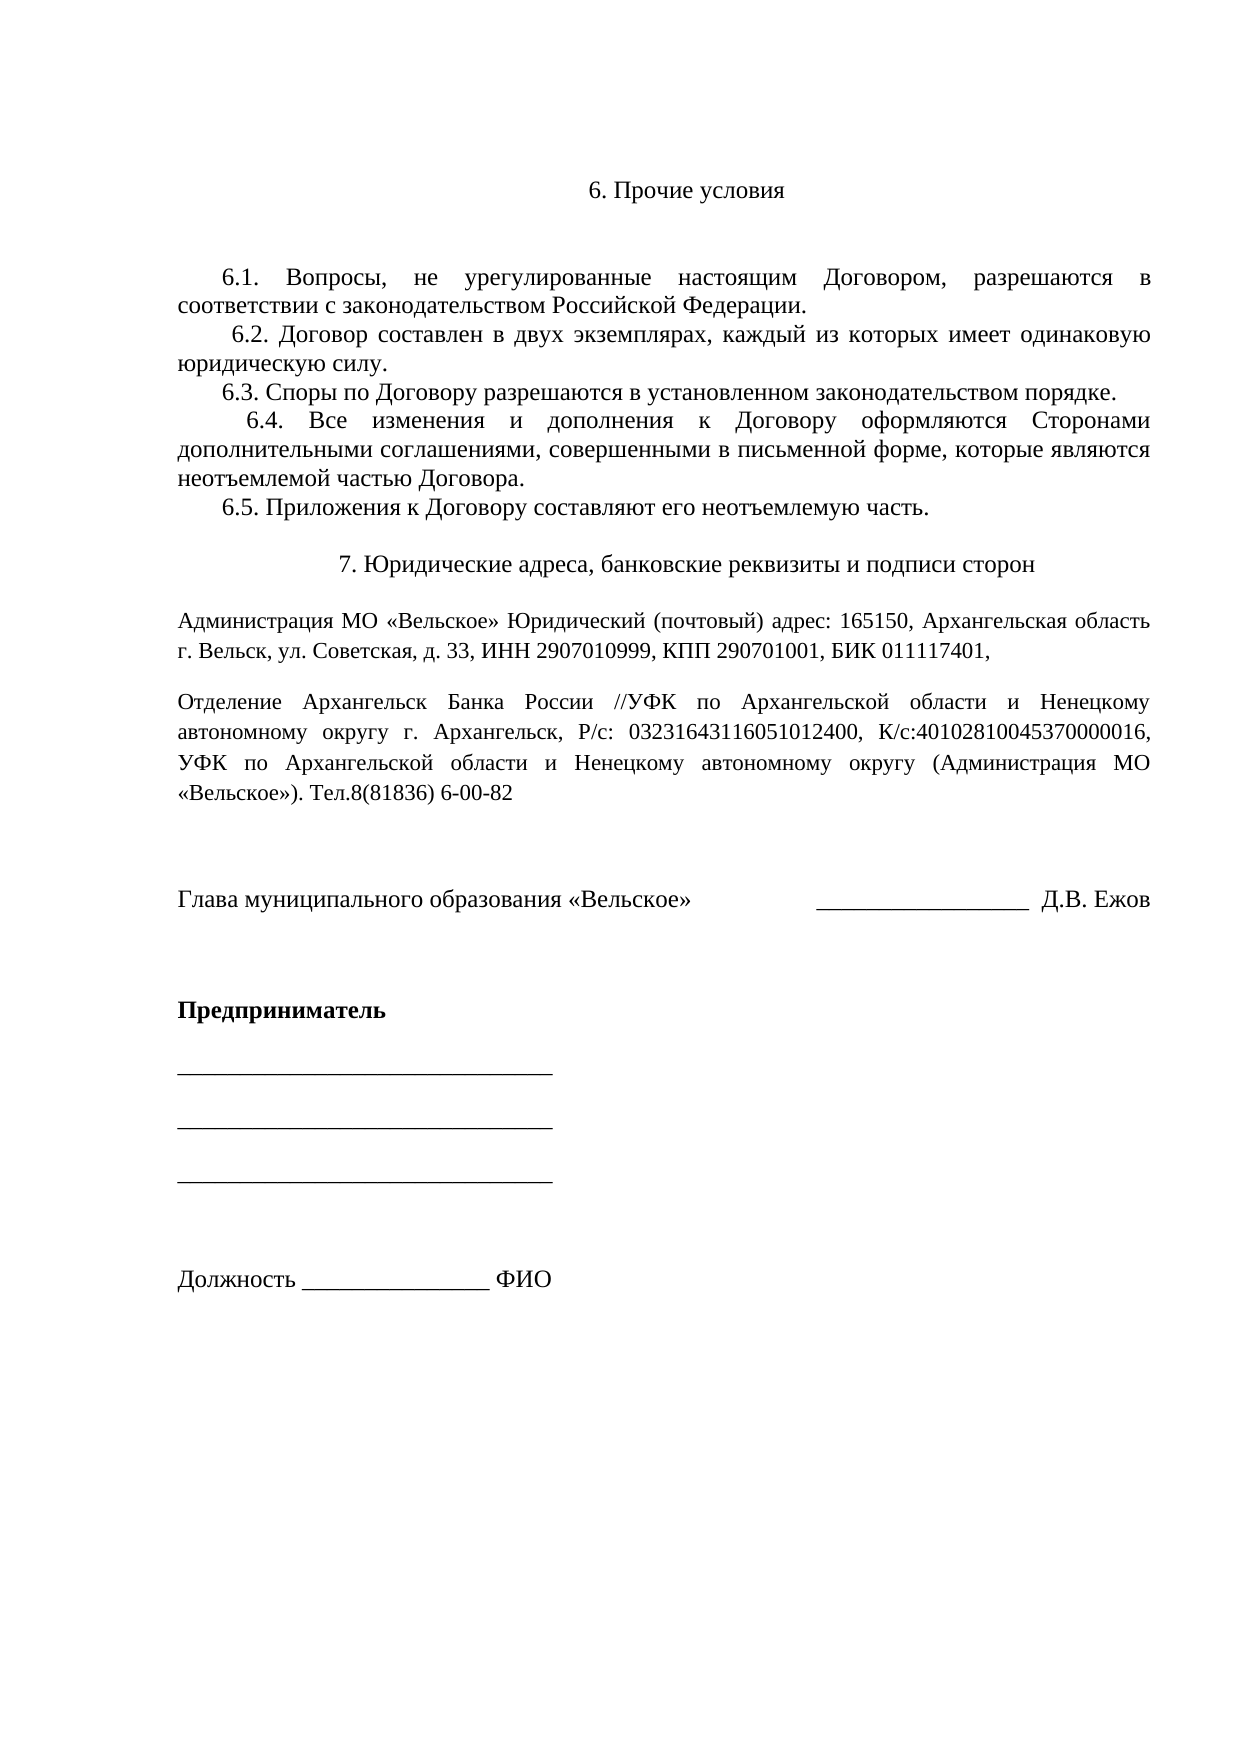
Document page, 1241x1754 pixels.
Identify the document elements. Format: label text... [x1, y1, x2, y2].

text 6.1. Вопросы, не урегулированные настоящим Договором, разрешаются в соответствии с законодательством Российской Федерации. [177, 262, 1152, 319]
text 6.5. Приложения к Договору составляют его неотъемлемую часть. [177, 492, 1152, 521]
text Отделение Архангельск Банка России //УФК по Архангельской области и Ненецкому автономному округу г. Архангельск, Р/с: 03231643116051012400, К/с:40102810045370000016, УФК по Архангельской области и Ненецкому автономному округу (Администрация МО «Вельское»). Тел.8(81836) 6-00-82 [177, 688, 1152, 805]
text 6.2. Договор составлен в двух экземплярах, каждый из которых имеет одинаковую юридическую силу. [177, 319, 1152, 377]
text ______________________________ [177, 1103, 1152, 1131]
text ______________________________ [177, 1157, 1152, 1185]
text 7. Юридические адреса, банковские реквизиты и подписи сторон [177, 549, 1152, 578]
text Администрация МО «Вельское» Юридический (почтовый) адрес: 165150, Архангельская область г. Вельск, ул. Советская, д. 33, ИНН 2907010999, КПП 290701001, БИК 011117401, [177, 607, 1152, 663]
text 6.4. Все изменения и дополнения к Договору оформляются Сторонами дополнительными соглашениями, совершенными в письменной форме, которые являются неотъемлемой частью Договора. [177, 406, 1152, 492]
text 6. Прочие условия [177, 176, 1152, 204]
text Предприниматель [177, 995, 1152, 1024]
text Должность _______________ ФИО [177, 1264, 1152, 1293]
text Глава муниципального образования «Вельское» _________________ Д.В. Ежов [177, 884, 1152, 912]
text 6.3. Споры по Договору разрешаются в установленном законодательством порядке. [177, 377, 1152, 406]
text ______________________________ [177, 1049, 1152, 1078]
